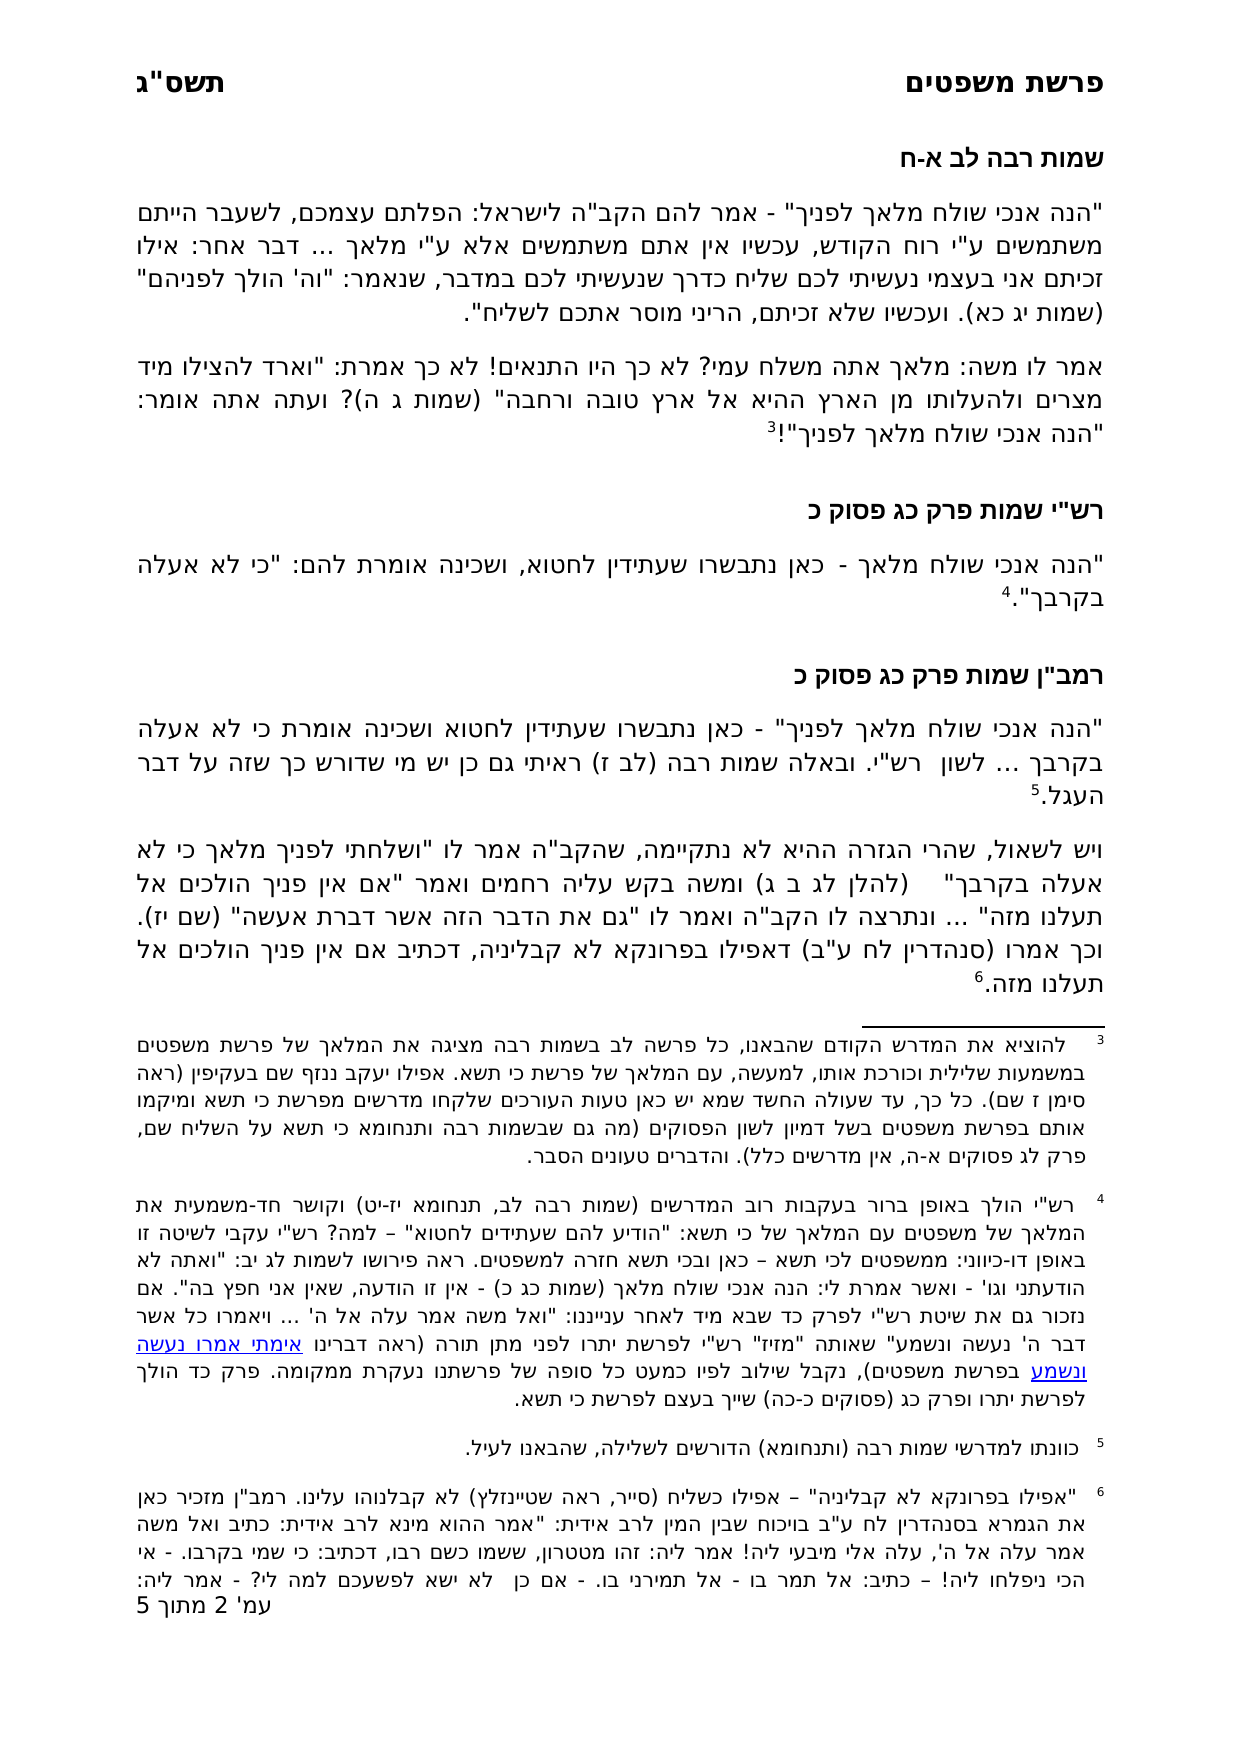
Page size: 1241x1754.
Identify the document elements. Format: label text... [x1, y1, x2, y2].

text רמב"ן שמות פרק כג פסוק כ [136, 658, 1104, 690]
text "הנה אנכי שולח מלאך לפניך" - אמר להם הקב"ה לישראל: הפלתם עצמכם, לשעבר הייתם משתמשים ע"י רוח הקודש, עכשיו אין אתם משתמשים אלא ע"י מלאך ... דבר אחר: אילו זכיתם אני בעצמי נעשיתי לכם שליח כדרך שנעשיתי לכם במדבר, שנאמר: "וה' הולך לפניהם" (שמות יג כא). ועכשיו שלא זכיתם, הריני מוסר אתכם לשליח". [136, 194, 1104, 327]
text שמות רבה לב א-ח [136, 142, 1104, 173]
text "הנה אנכי שולח מלאך - כאן נתבשרו שעתידין לחטוא, ושכינה אומרת להם: "כי לא אעלה בקרבך". [136, 546, 1104, 613]
text ויש לשאול, שהרי הגזרה ההיא לא נתקיימה, שהקב"ה אמר לו "ושלחתי לפניך מלאך כי לא אעלה בקרבך" (להלן לג ב ג) ומשה בקש עליה רחמים ואמר "אם אין פניך הולכים אל תעלנו מזה" ... ונתרצה לו הקב"ה ואמר לו "גם את הדבר הזה אשר דברת אעשה" (שם יז). וכך אמרו (סנהדרין לח ע"ב) דאפילו בפרונקא לא קבליניה, דכתיב אם אין פניך הולכים אל תעלנו מזה. [136, 831, 1104, 998]
text "הנה אנכי שולח מלאך לפניך" - כאן נתבשרו שעתידין לחטוא ושכינה אומרת כי לא אעלה בקרבך … לשון רש"י. ובאלה שמות רבה (לב ז) ראיתי גם כן יש מי שדורש כך שזה על דבר העגל. [136, 711, 1104, 811]
text רש"י שמות פרק כג פסוק כ [136, 494, 1104, 525]
text אמר לו משה: מלאך אתה משלח עמי? לא כך היו התנאים! לא כך אמרת: "וארד להצילו מיד מצרים ולהעלותו מן הארץ ההיא אל ארץ טובה ורחבה" (שמות ג ה)? ועתה אתה אומר: "הנה אנכי שולח מלאך לפניך"! [136, 348, 1104, 448]
